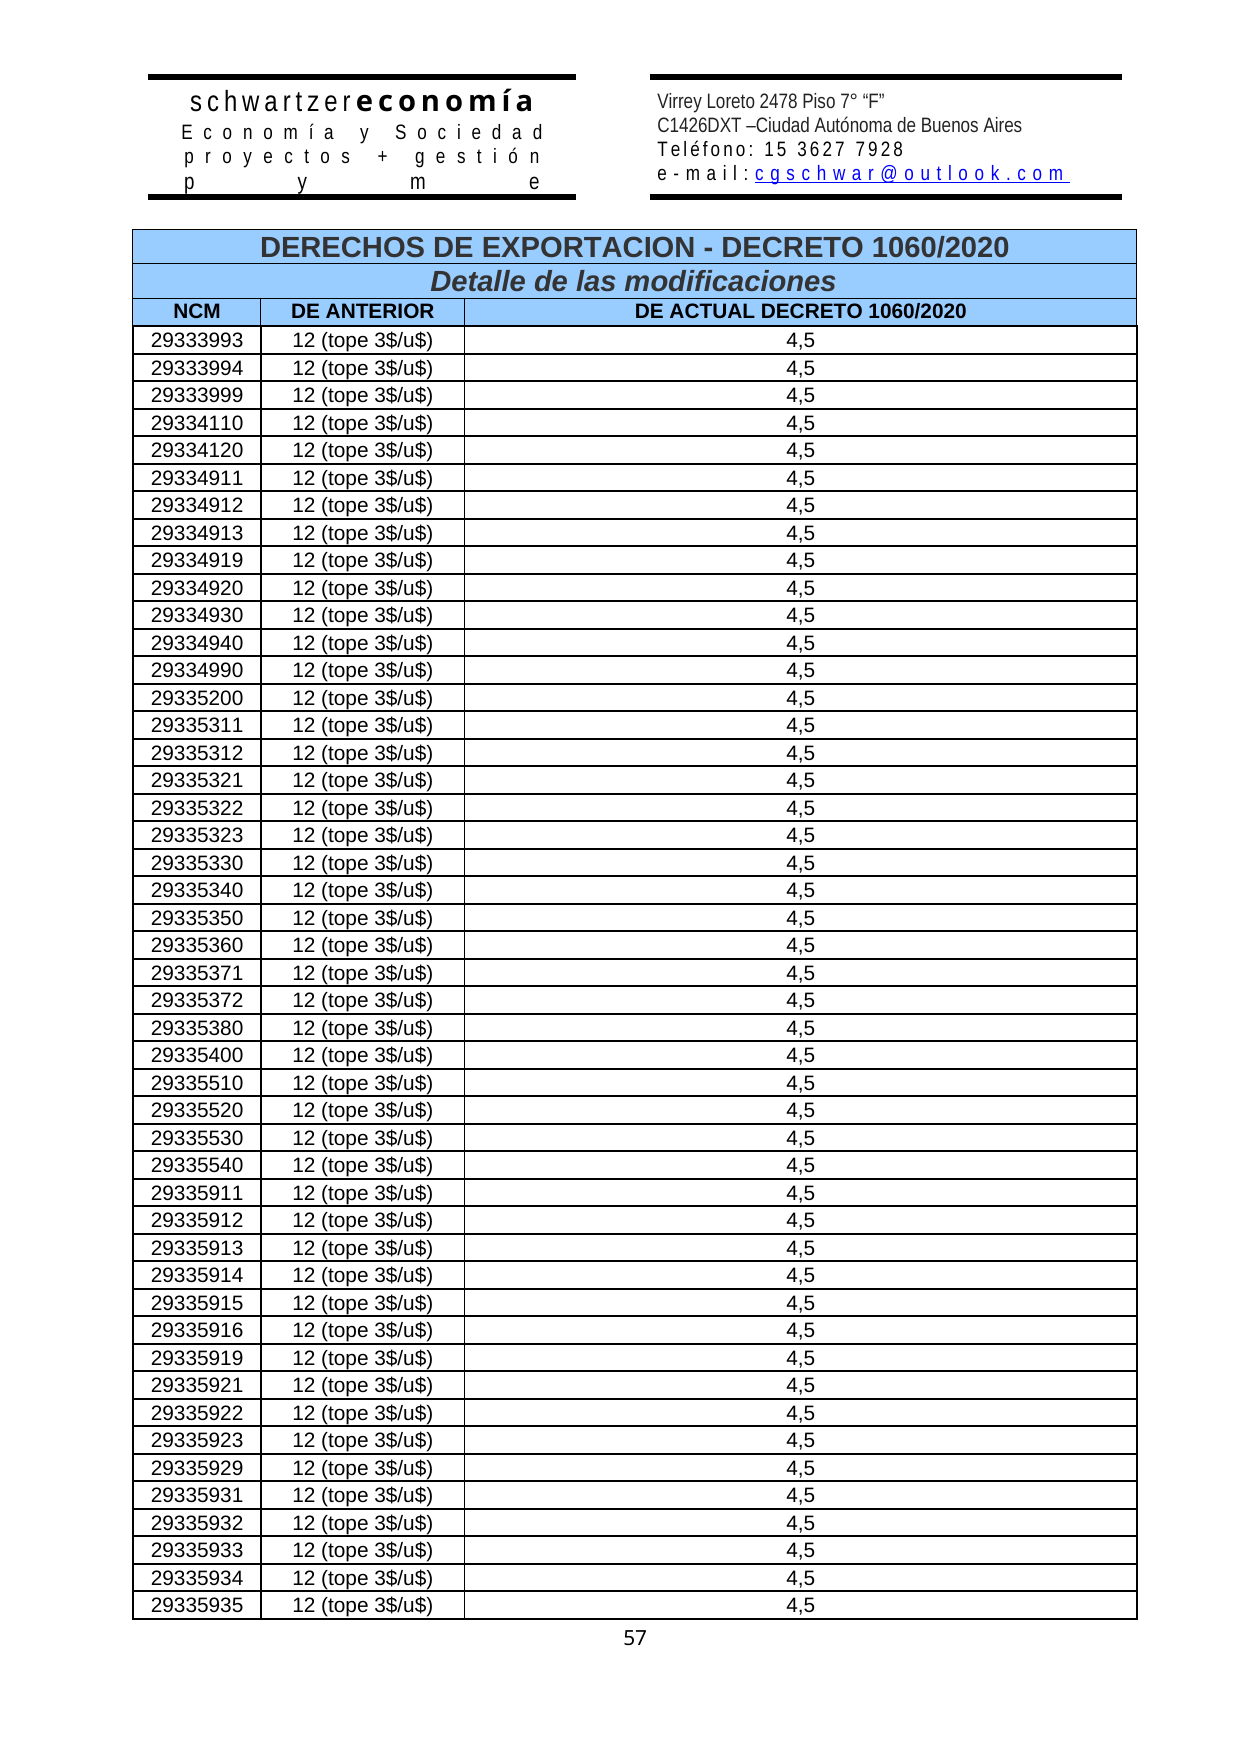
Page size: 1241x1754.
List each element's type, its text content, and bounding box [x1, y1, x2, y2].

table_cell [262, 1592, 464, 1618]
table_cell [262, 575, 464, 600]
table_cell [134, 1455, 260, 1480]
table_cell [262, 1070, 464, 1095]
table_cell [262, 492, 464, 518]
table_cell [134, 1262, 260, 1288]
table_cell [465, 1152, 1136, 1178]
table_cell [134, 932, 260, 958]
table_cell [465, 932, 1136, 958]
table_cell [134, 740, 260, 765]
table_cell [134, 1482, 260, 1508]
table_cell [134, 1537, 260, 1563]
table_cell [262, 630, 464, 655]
table_cell Detalle de las modificaciones [133, 264, 1136, 298]
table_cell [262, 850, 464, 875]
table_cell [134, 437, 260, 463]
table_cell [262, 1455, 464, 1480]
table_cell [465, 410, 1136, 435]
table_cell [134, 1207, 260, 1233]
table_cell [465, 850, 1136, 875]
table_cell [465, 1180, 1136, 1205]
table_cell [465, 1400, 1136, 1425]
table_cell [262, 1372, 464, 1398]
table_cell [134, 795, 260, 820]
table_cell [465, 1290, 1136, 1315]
table_cell DE ANTERIOR [261, 299, 464, 325]
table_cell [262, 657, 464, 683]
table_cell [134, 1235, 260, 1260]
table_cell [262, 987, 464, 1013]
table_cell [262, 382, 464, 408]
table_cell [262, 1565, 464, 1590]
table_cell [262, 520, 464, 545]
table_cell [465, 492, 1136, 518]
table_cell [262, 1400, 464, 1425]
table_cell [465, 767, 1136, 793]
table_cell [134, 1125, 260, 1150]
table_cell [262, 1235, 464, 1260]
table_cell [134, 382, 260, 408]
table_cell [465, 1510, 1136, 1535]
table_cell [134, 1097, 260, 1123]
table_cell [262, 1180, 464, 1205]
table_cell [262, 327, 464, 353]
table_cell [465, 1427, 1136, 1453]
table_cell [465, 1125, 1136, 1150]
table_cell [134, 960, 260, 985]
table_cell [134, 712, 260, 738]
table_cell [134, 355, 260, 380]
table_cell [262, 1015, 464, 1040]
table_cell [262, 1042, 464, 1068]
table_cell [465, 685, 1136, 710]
table_cell DE ACTUAL DECRETO 1060/2020 [465, 299, 1136, 325]
table_cell NCM [133, 299, 260, 325]
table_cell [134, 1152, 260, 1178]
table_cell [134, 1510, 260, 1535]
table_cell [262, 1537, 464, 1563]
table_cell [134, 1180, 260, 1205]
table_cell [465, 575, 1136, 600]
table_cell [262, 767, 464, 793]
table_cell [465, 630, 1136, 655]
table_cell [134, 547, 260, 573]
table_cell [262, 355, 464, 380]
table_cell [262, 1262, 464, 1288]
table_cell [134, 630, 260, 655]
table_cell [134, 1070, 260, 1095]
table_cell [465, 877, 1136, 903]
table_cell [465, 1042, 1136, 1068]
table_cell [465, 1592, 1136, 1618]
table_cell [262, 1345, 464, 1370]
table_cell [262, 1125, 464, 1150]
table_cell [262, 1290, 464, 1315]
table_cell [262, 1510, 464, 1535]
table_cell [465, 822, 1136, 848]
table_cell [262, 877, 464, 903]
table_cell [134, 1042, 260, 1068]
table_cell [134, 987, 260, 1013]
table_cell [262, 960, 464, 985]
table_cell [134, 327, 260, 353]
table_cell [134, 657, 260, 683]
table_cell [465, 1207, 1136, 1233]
table_header DERECHOS DE EXPORTACION - DECRETO 1060/2020 [133, 230, 1136, 263]
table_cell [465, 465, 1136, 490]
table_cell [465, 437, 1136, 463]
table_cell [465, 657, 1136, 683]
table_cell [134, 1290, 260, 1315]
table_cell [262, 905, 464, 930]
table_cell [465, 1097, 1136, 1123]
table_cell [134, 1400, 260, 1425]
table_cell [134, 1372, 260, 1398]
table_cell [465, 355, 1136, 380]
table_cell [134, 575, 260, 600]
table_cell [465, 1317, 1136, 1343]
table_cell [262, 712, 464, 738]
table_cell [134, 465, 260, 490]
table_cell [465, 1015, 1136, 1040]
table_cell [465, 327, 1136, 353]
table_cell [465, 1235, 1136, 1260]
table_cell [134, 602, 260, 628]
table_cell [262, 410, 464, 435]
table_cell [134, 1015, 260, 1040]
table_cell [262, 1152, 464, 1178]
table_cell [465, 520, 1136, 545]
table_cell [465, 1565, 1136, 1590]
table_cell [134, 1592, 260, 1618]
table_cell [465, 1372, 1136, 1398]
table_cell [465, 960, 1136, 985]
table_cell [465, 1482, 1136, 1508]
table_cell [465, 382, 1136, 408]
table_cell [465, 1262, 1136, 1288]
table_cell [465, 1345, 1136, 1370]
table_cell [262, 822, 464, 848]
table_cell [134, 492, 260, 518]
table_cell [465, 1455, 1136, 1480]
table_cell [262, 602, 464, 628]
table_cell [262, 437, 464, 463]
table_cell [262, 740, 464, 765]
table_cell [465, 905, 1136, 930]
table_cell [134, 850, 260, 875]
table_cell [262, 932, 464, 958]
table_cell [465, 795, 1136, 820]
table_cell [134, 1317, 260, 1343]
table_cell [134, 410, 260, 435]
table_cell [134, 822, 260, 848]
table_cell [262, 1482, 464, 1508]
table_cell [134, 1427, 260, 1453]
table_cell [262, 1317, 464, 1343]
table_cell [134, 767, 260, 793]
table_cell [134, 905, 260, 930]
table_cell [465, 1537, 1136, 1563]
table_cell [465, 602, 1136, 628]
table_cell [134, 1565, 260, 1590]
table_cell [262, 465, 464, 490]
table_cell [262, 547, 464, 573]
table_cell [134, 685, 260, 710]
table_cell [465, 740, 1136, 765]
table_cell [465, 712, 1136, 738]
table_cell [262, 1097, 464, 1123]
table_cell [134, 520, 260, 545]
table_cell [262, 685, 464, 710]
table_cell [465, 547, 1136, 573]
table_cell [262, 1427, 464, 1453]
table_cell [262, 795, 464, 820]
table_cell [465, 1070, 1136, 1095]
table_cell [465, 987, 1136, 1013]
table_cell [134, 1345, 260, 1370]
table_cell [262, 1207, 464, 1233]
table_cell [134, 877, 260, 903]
